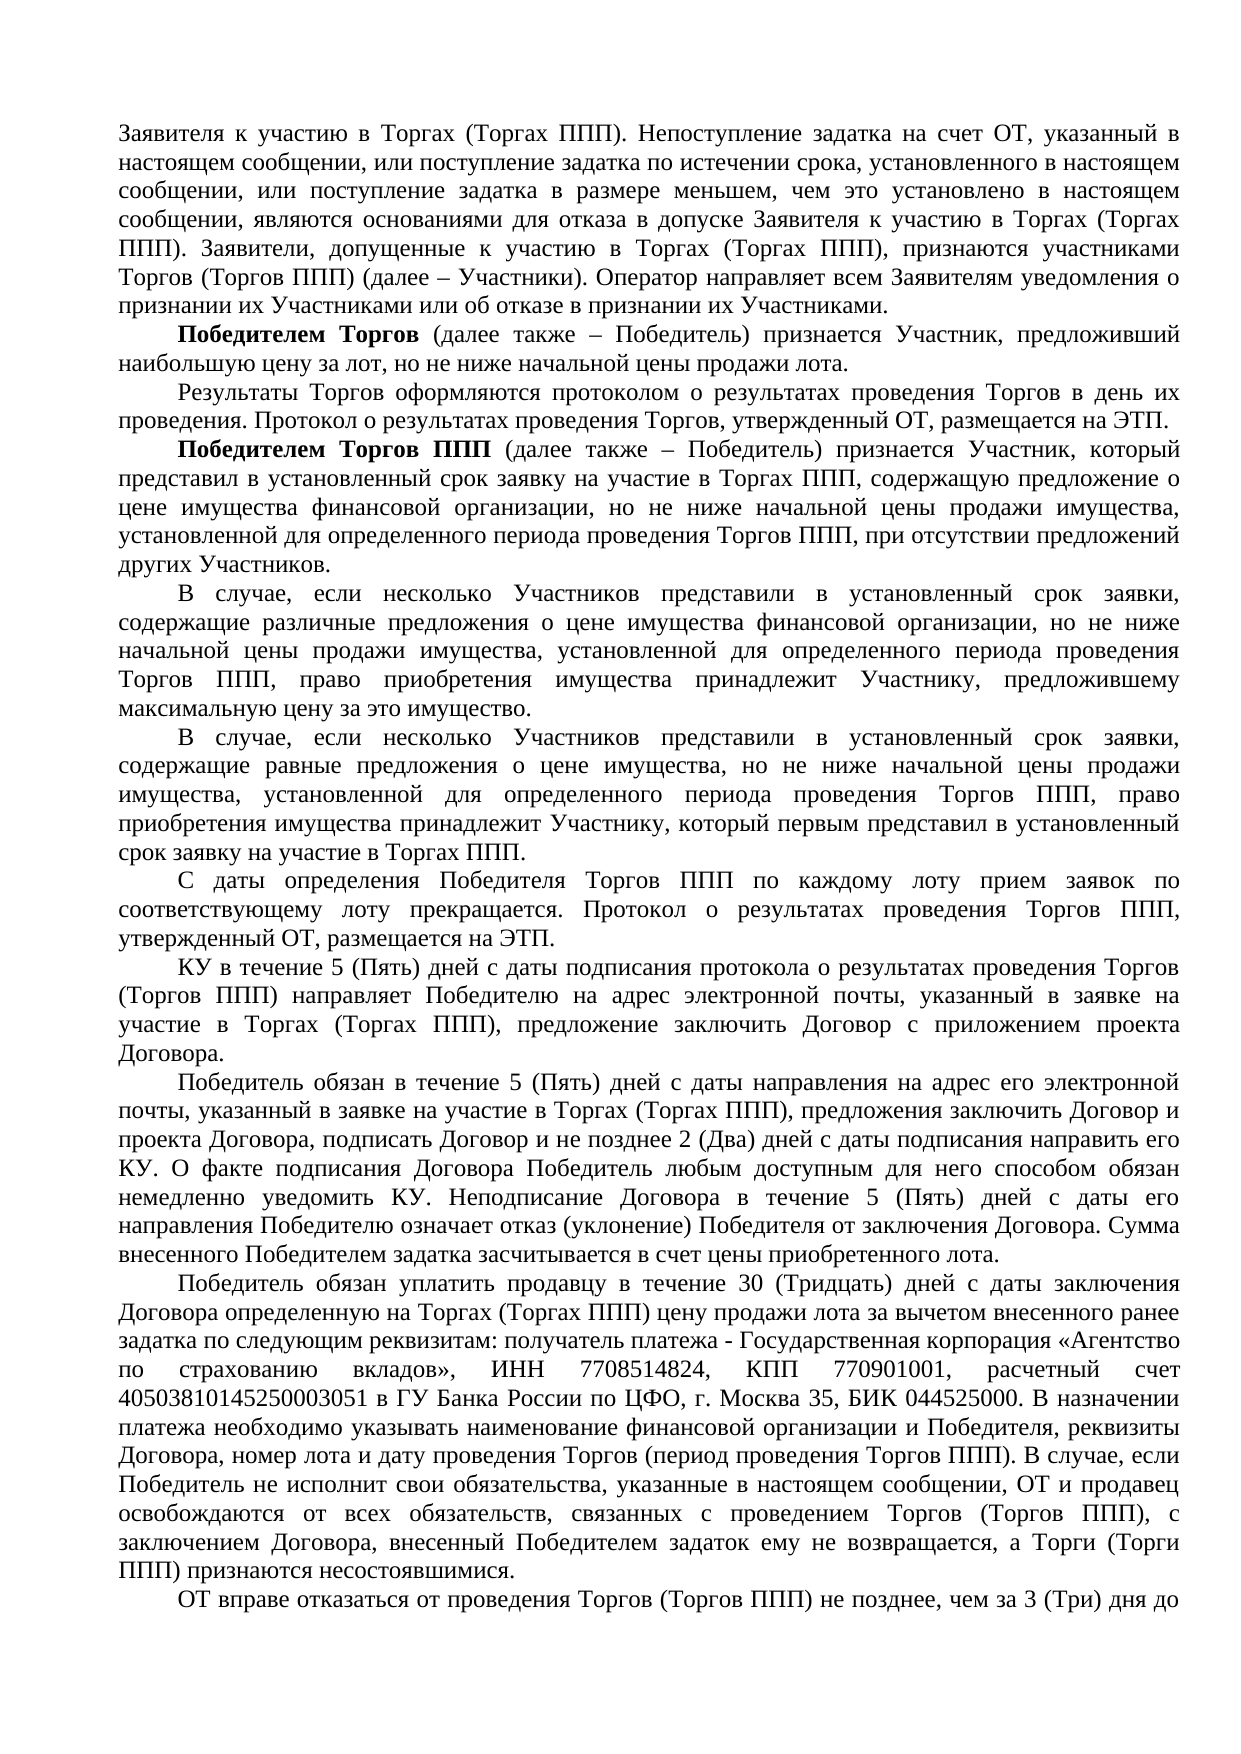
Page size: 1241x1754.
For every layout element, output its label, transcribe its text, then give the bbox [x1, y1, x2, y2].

text Победитель обязан в течение 5 (Пять) дней с даты направления на адрес его электронной почты, указанный в заявке на участие в Торгах (Торгах ППП), предложения заключить Договор и проекта Договора, подписать Договор и не позднее 2 (Два) дней с даты подписания направить его КУ. О факте подписания Договора Победитель любым доступным для него способом обязан немедленно уведомить КУ. Неподписание Договора в течение 5 (Пять) дней с даты его направления Победителю означает отказ (уклонение) Победителя от заключения Договора. Сумма внесенного Победителем задатка засчитывается в счет цены приобретенного лота. [118, 1067, 1181, 1268]
text В случае, если несколько Участников представили в установленный срок заявки, содержащие различные предложения о цене имущества финансовой организации, но не ниже начальной цены продажи имущества, установленной для определенного периода проведения Торгов ППП, право приобретения имущества принадлежит Участнику, предложившему максимальную цену за это имущество. [118, 578, 1181, 722]
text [118, 1584, 1181, 1613]
text КУ в течение 5 (Пять) дней с даты подписания протокола о результатах проведения Торгов (Торгов ППП) направляет Победителю на адрес электронной почты, указанный в заявке на участие в Торгах (Торгах ППП), предложение заключить Договор с приложением проекта Договора. [118, 952, 1181, 1067]
text Результаты Торгов оформляются протоколом о результатах проведения Торгов в день их проведения. Протокол о результатах проведения Торгов, утвержденный ОТ, размещается на ЭТП. [118, 377, 1181, 434]
text С даты определения Победителя Торгов ППП по каждому лоту прием заявок по соответствующему лоту прекращается. Протокол о результатах проведения Торгов ППП, утвержденный ОТ, размещается на ЭТП. [118, 866, 1181, 952]
text Победителем Торгов (далее также – Победитель) признается Участник, предложивший наибольшую цену за лот, но не ниже начальной цены продажи лота. [118, 319, 1181, 377]
text В случае, если несколько Участников представили в установленный срок заявки, содержащие равные предложения о цене имущества, но не ниже начальной цены продажи имущества, установленной для определенного периода проведения Торгов ППП, право приобретения имущества принадлежит Участнику, который первым представил в установленный срок заявку на участие в Торгах ППП. [118, 722, 1181, 866]
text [118, 118, 1181, 319]
text Победителем Торгов ППП (далее также – Победитель) признается Участник, который представил в установленный срок заявку на участие в Торгах ППП, содержащую предложение о цене имущества финансовой организации, но не ниже начальной цены продажи имущества, установленной для определенного периода проведения Торгов ППП, при отсутствии предложений других Участников. [118, 434, 1181, 578]
text Победитель обязан уплатить продавцу в течение 30 (Тридцать) дней с даты заключения Договора определенную на Торгах (Торгах ППП) цену продажи лота за вычетом внесенного ранее задатка по следующим реквизитам: получатель платежа - Государственная корпорация «Агентство по страхованию вкладов», ИНН 7708514824, КПП 770901001, расчетный счет 40503810145250003051 в ГУ Банка России по ЦФО, г. Москва 35, БИК 044525000. В назначении платежа необходимо указывать наименование финансовой организации и Победителя, реквизиты Договора, номер лота и дату проведения Торгов (период проведения Торгов ППП). В случае, если Победитель не исполнит свои обязательства, указанные в настоящем сообщении, ОТ и продавец освобождаются от всех обязательств, связанных с проведением Торгов (Торгов ППП), с заключением Договора, внесенный Победителем задаток ему не возвращается, а Торги (Торги ППП) признаются несостоявшимися. [118, 1268, 1181, 1584]
